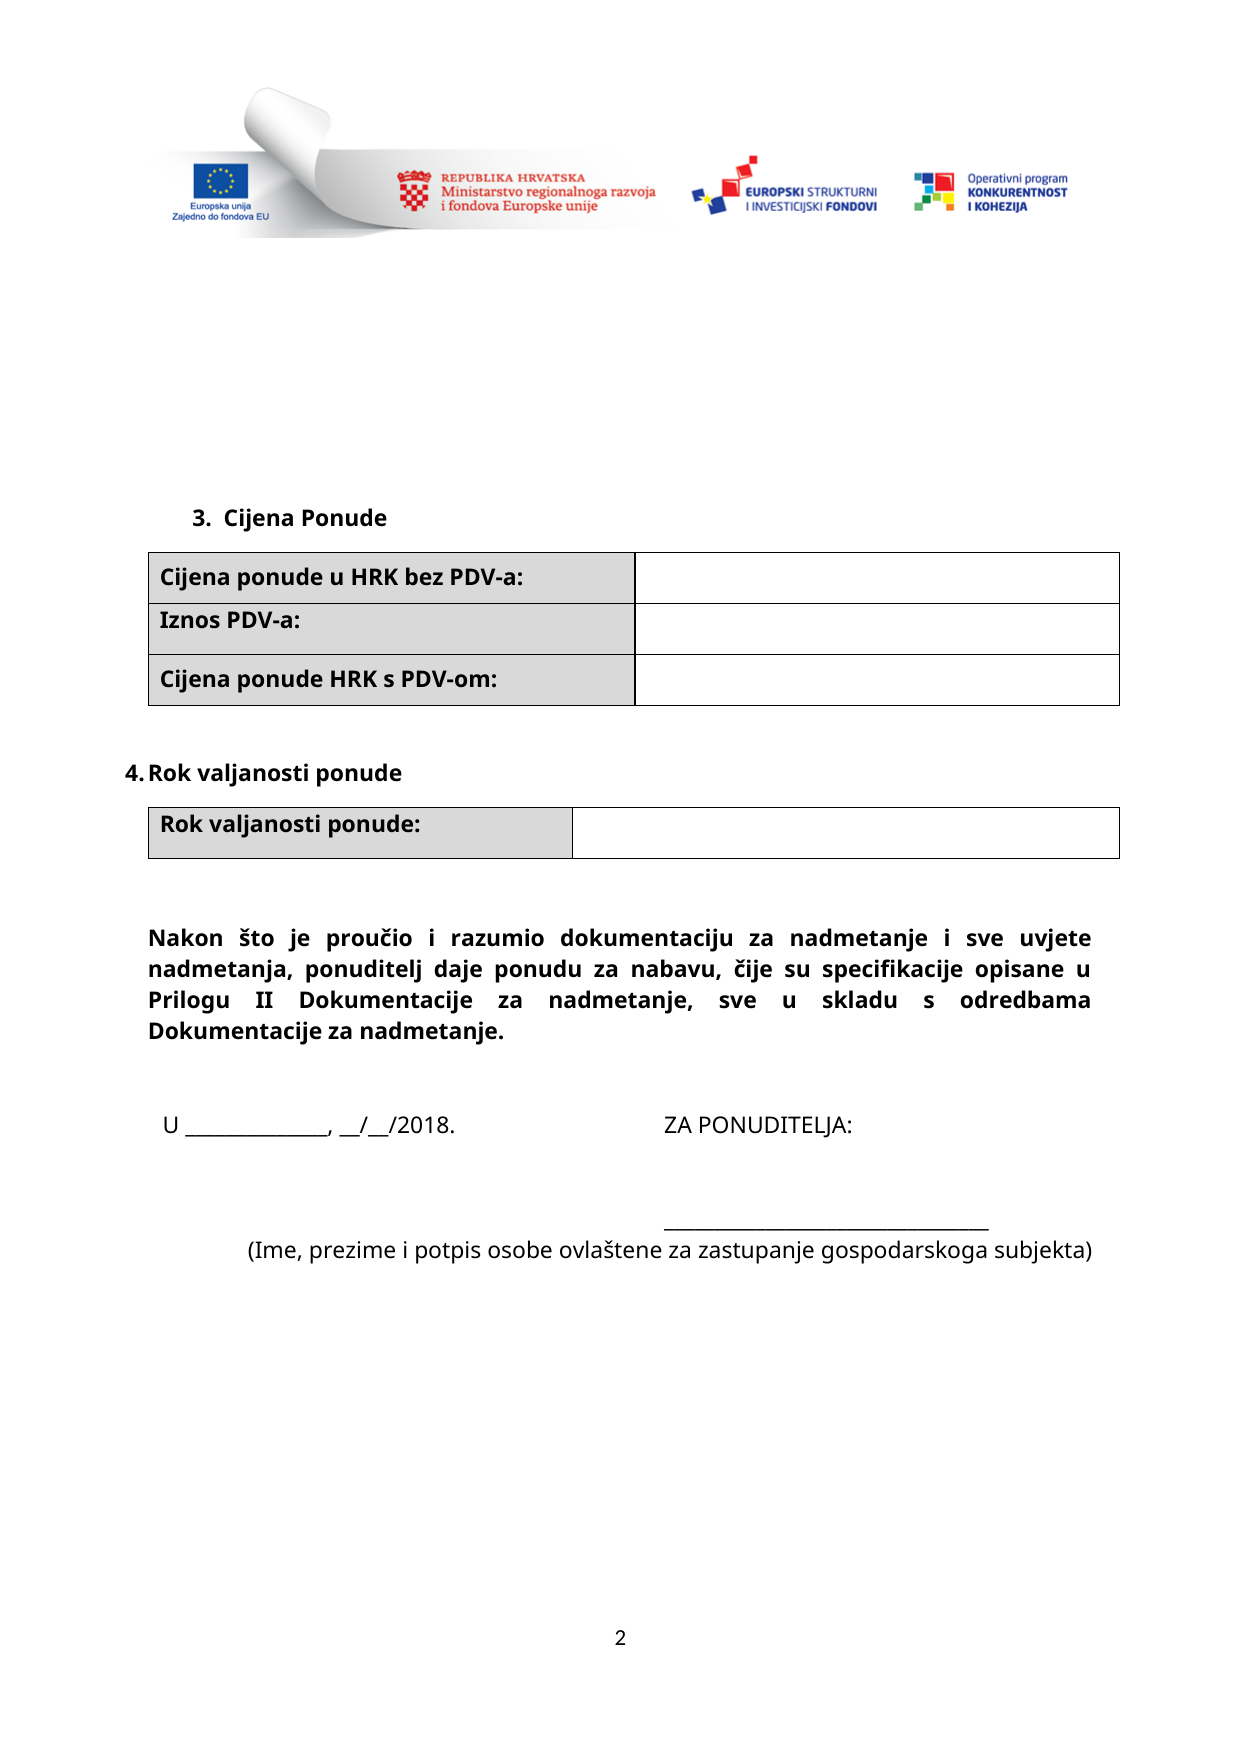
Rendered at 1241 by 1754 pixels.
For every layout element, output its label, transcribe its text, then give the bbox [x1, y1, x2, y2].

table_header [636, 553, 1119, 603]
table_cell Iznos PDV-a: [149, 604, 634, 654]
text (Ime, prezime i potpis osobe ovlaštene za zastupanje gospodarskoga subjekta) [148, 1234, 1092, 1265]
table_cell Cijena ponude HRK s PDV-om: [149, 655, 634, 705]
table_header Cijena ponude u HRK bez PDV-a: [149, 553, 634, 603]
text Nakon što je proučio i razumio dokumentaciju za nadmetanje i sve uvjete nadmetanja, ponuditelj daje ponudu za nabavu, čije su specifikacije opisane u Prilogu II Dokumentacije za nadmetanje, sve u skladu s odredbama Dokumentacije za nadmetanje. [148, 921, 1092, 1046]
text U ______________, __/__/2018. ZA PONUDITELJA: [162, 1109, 1092, 1140]
text 3. Cijena Ponude [192, 501, 1092, 533]
picture [147, 75, 1093, 238]
table_cell [636, 604, 1119, 654]
list Rok valjanosti ponude [125, 756, 1092, 788]
text ________________________________ [148, 1203, 1092, 1234]
table_header Rok valjanosti ponude: [149, 808, 572, 858]
table_header [573, 808, 1119, 858]
table_cell [636, 655, 1119, 705]
